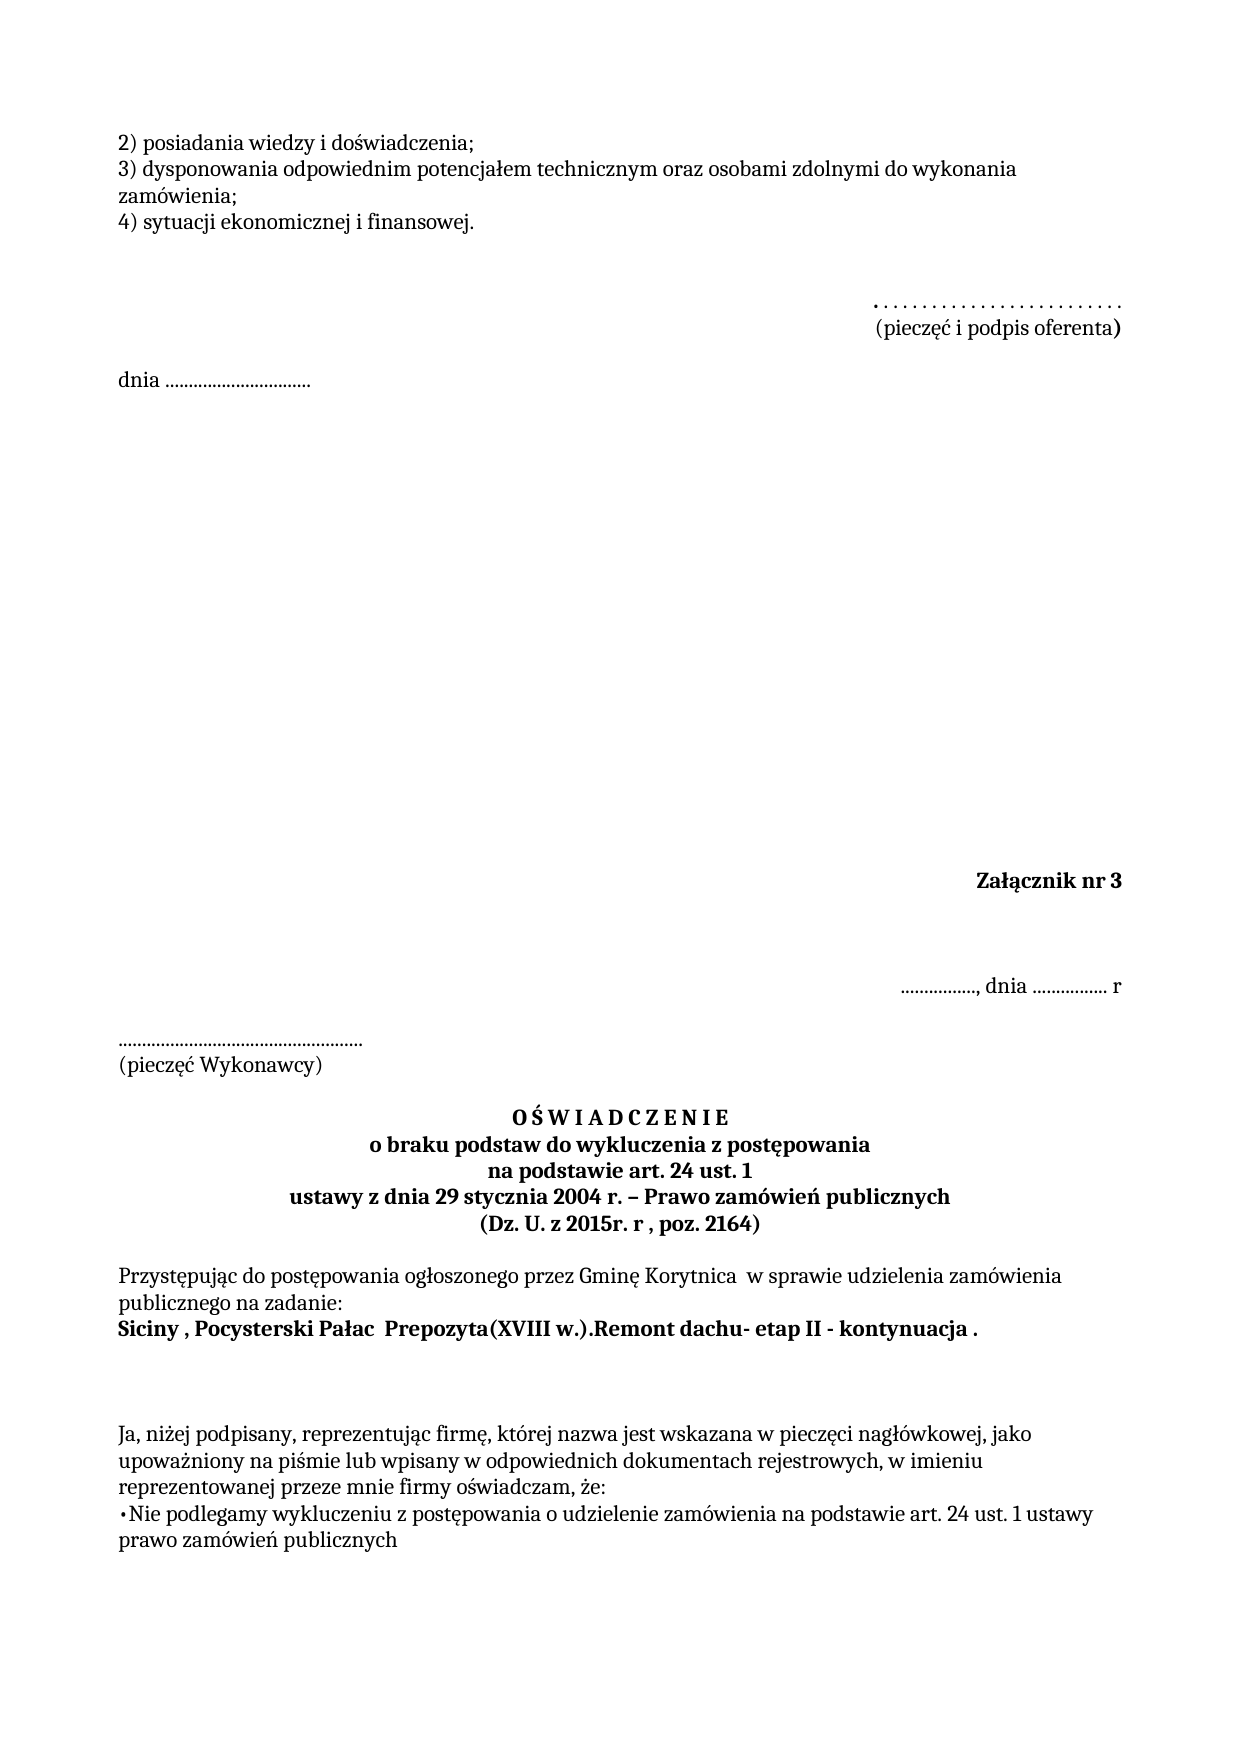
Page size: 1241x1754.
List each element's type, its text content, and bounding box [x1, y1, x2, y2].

text o braku podstaw do wykluczenia z postępowania [118, 1131, 1122, 1158]
text Załącznik nr 3 [118, 868, 1122, 894]
text Siciny , Pocysterski Pałac Prepozyta(XVIII w.).Remont dachu- etap II - kontynuacja . [118, 1316, 1122, 1342]
text 4) sytuacji ekonomicznej i finansowej. [118, 209, 1122, 235]
text na podstawie art. 24 ust. 1 [118, 1158, 1122, 1184]
text ................, dnia ................ r [118, 973, 1122, 999]
text dnia ............................... [118, 367, 1122, 393]
text ustawy z dnia 29 stycznia 2004 r. – Prawo zamówień publicznych [118, 1184, 1122, 1210]
text 2) posiadania wiedzy i doświadczenia; [118, 130, 1122, 156]
text .................................................... [118, 1026, 1122, 1052]
text Przystępując do postępowania ogłoszonego przez Gminę Korytnica w sprawie udzielenia zamówienia publicznego na zadanie: [118, 1263, 1122, 1316]
text Ja, niżej podpisany, reprezentując firmę, której nazwa jest wskazana w pieczęci nagłówkowej, jako upoważniony na piśmie lub wpisany w odpowiednich dokumentach rejestrowych, w imieniu reprezentowanej przeze mnie firmy oświadczam, że: [118, 1421, 1122, 1500]
text (pieczęć Wykonawcy) [118, 1052, 1122, 1079]
text •Nie podlegamy wykluczeniu z postępowania o udzielenie zamówienia na podstawie art. 24 ust. 1 ustawy prawo zamówień publicznych [118, 1500, 1122, 1553]
text 3) dysponowania odpowiednim potencjałem technicznym oraz osobami zdolnymi do wykonania zamówienia; [118, 156, 1122, 209]
text . . . . . . . . . . . . . . . . . . . . . . . . . . [118, 288, 1122, 314]
text (Dz. U. z 2015r. r , poz. 2164) [118, 1210, 1122, 1237]
text O Ś W I A D C Z E N I E [118, 1105, 1122, 1131]
text (pieczęć i podpis oferenta) [118, 314, 1122, 341]
